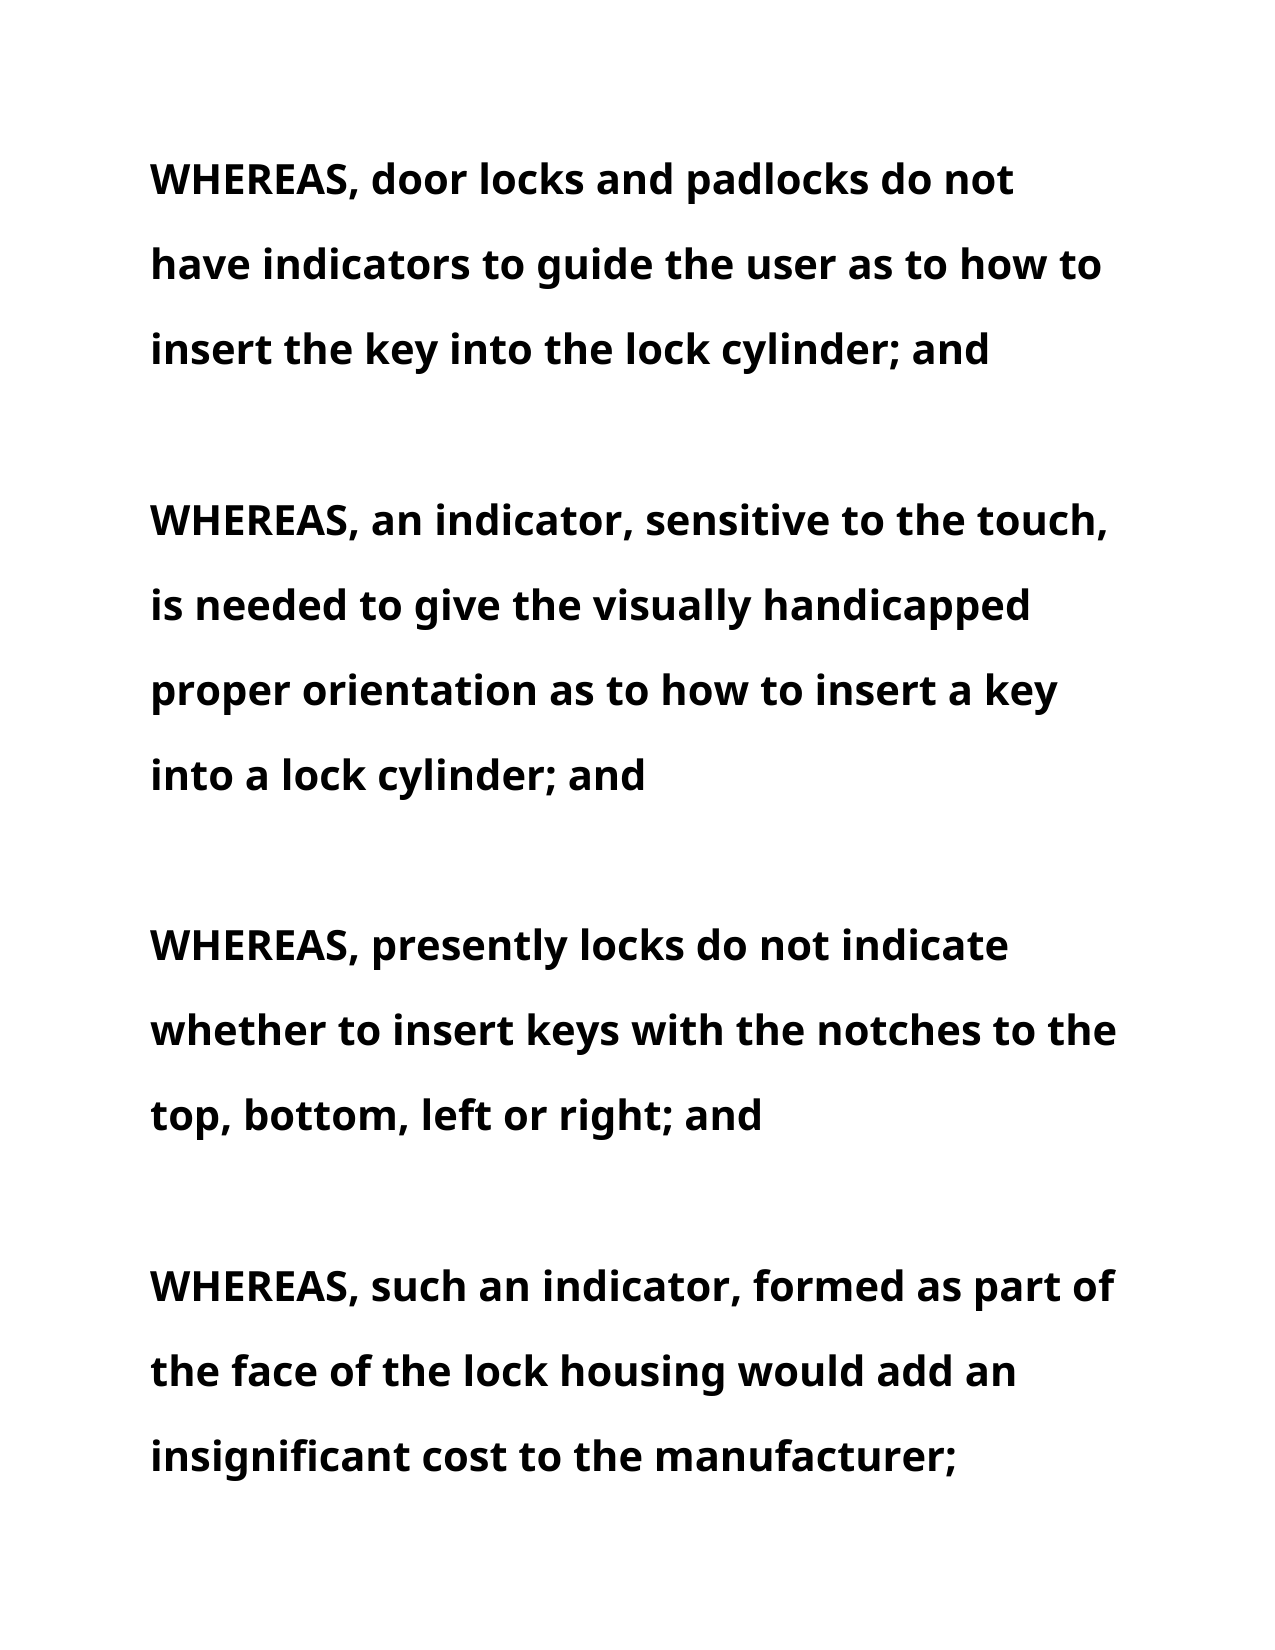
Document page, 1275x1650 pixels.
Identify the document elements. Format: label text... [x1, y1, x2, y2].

text WHEREAS, presently locks do not indicate whether to insert keys with the notches to the top, bottom, left or right; and [150, 916, 1125, 1143]
text WHEREAS, an indicator, sensitive to the touch, is needed to give the visually handicapped proper orientation as to how to insert a key into a lock cylinder; and [150, 490, 1125, 802]
text WHEREAS, door locks and padlocks do not have indicators to guide the user as to how to insert the key into the lock cylinder; and [150, 150, 1125, 377]
text WHEREAS, such an indicator, formed as part of the face of the lock housing would add an insignificant cost to the manufacturer; [150, 1256, 1125, 1483]
